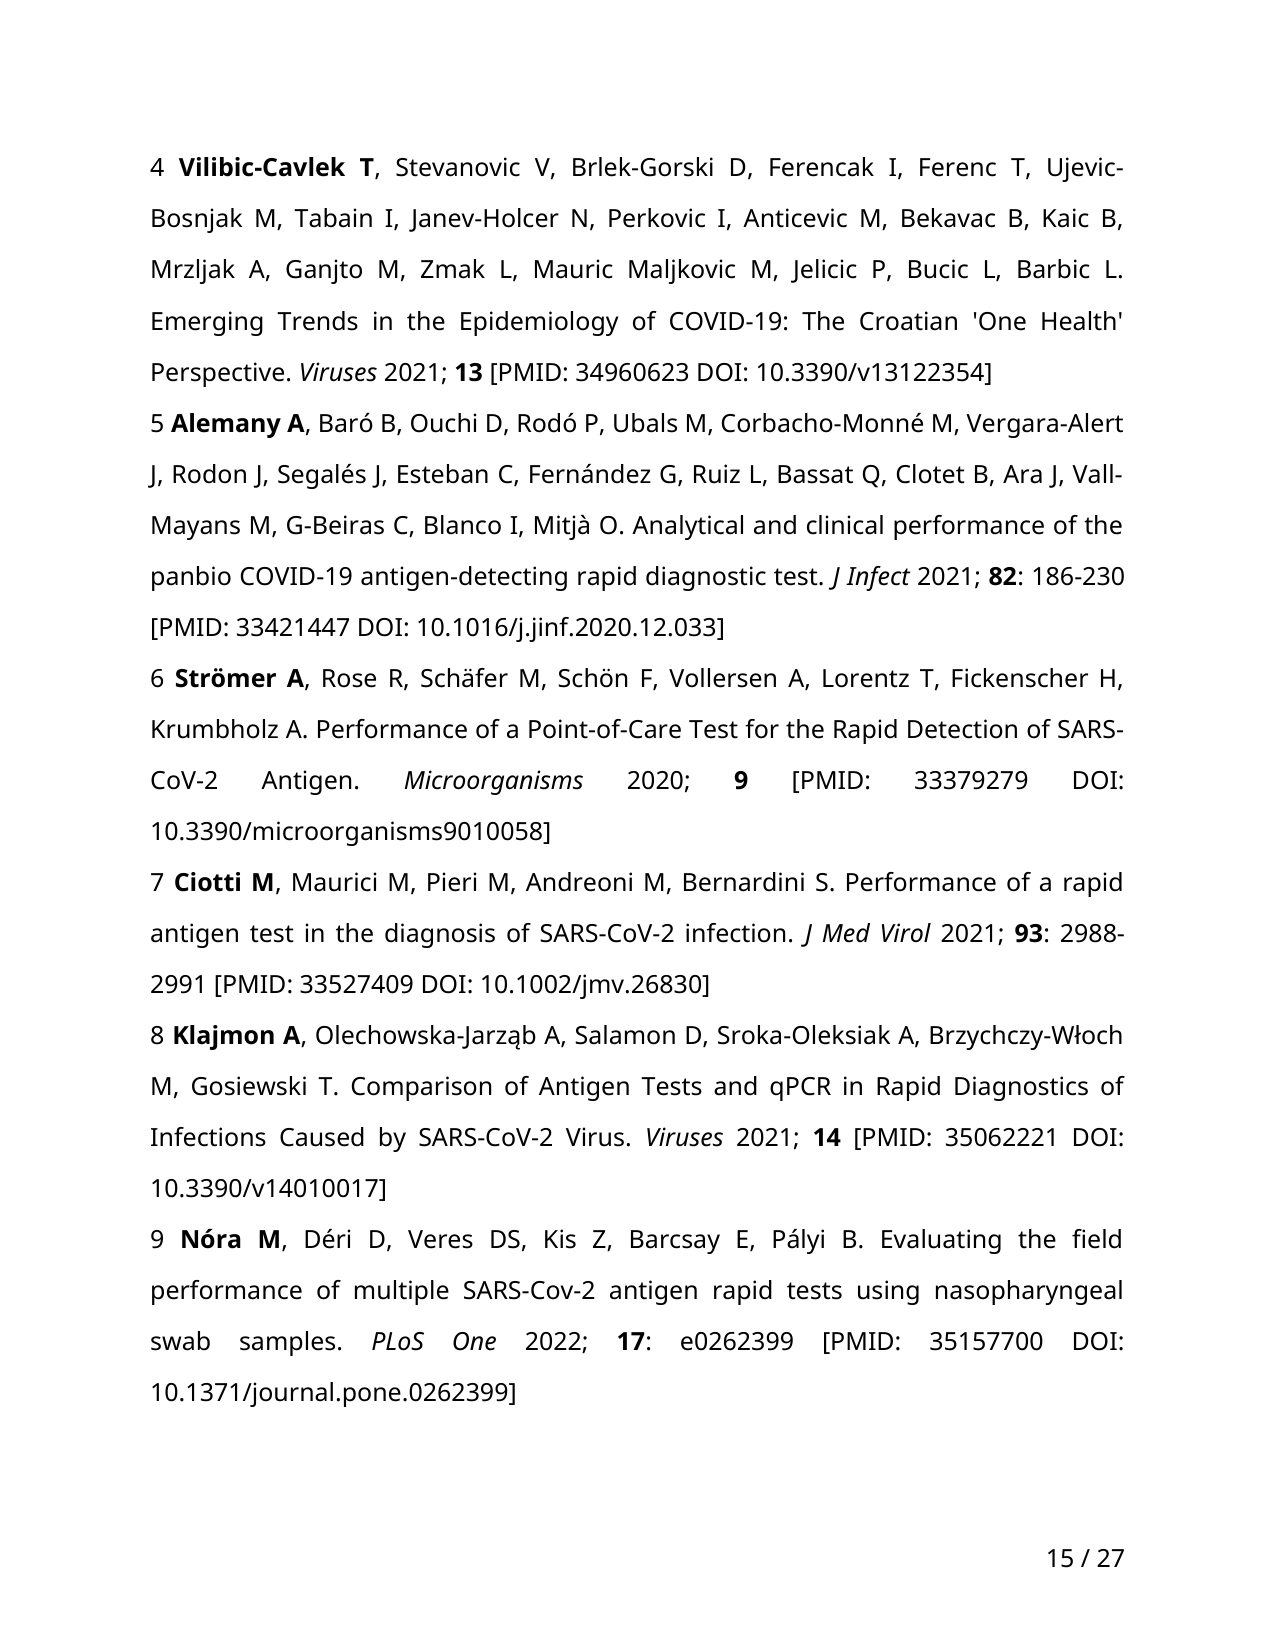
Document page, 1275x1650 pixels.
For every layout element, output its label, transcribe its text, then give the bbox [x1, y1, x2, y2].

text 6 Strömer A, Rose R, Schäfer M, Schön F, Vollersen A, Lorentz T, Fickenscher H, Krumbholz A. Performance of a Point-of-Care Test for the Rapid Detection of SARS-CoV-2 Antigen. Microorganisms 2020; 9 [PMID: 33379279 DOI: 10.3390/microorganisms9010058] [150, 660, 1125, 848]
text 7 Ciotti M, Maurici M, Pieri M, Andreoni M, Bernardini S. Performance of a rapid antigen test in the diagnosis of SARS-CoV-2 infection. J Med Virol 2021; 93: 2988-2991 [PMID: 33527409 DOI: 10.1002/jmv.26830] [150, 864, 1125, 1001]
text 9 Nóra M, Déri D, Veres DS, Kis Z, Barcsay E, Pályi B. Evaluating the field performance of multiple SARS-Cov-2 antigen rapid tests using nasopharyngeal swab samples. PLoS One 2022; 17: e0262399 [PMID: 35157700 DOI: 10.1371/journal.pone.0262399] [150, 1222, 1125, 1409]
text 8 Klajmon A, Olechowska-Jarząb A, Salamon D, Sroka-Oleksiak A, Brzychczy-Włoch M, Gosiewski T. Comparison of Antigen Tests and qPCR in Rapid Diagnostics of Infections Caused by SARS-CoV-2 Virus. Viruses 2021; 14 [PMID: 35062221 DOI: 10.3390/v14010017] [150, 1018, 1125, 1205]
text 5 Alemany A, Baró B, Ouchi D, Rodó P, Ubals M, Corbacho-Monné M, Vergara-Alert J, Rodon J, Segalés J, Esteban C, Fernández G, Ruiz L, Bassat Q, Clotet B, Ara J, Vall-Mayans M, G-Beiras C, Blanco I, Mitjà O. Analytical and clinical performance of the panbio COVID-19 antigen-detecting rapid diagnostic test. J Infect 2021; 82: 186-230 [PMID: 33421447 DOI: 10.1016/j.jinf.2020.12.033] [150, 405, 1125, 643]
text 4 Vilibic-Cavlek T, Stevanovic V, Brlek-Gorski D, Ferencak I, Ferenc T, Ujevic-Bosnjak M, Tabain I, Janev-Holcer N, Perkovic I, Anticevic M, Bekavac B, Kaic B, Mrzljak A, Ganjto M, Zmak L, Mauric Maljkovic M, Jelicic P, Bucic L, Barbic L. Emerging Trends in the Epidemiology of COVID-19: The Croatian 'One Health' Perspective. Viruses 2021; 13 [PMID: 34960623 DOI: 10.3390/v13122354] [150, 150, 1125, 388]
